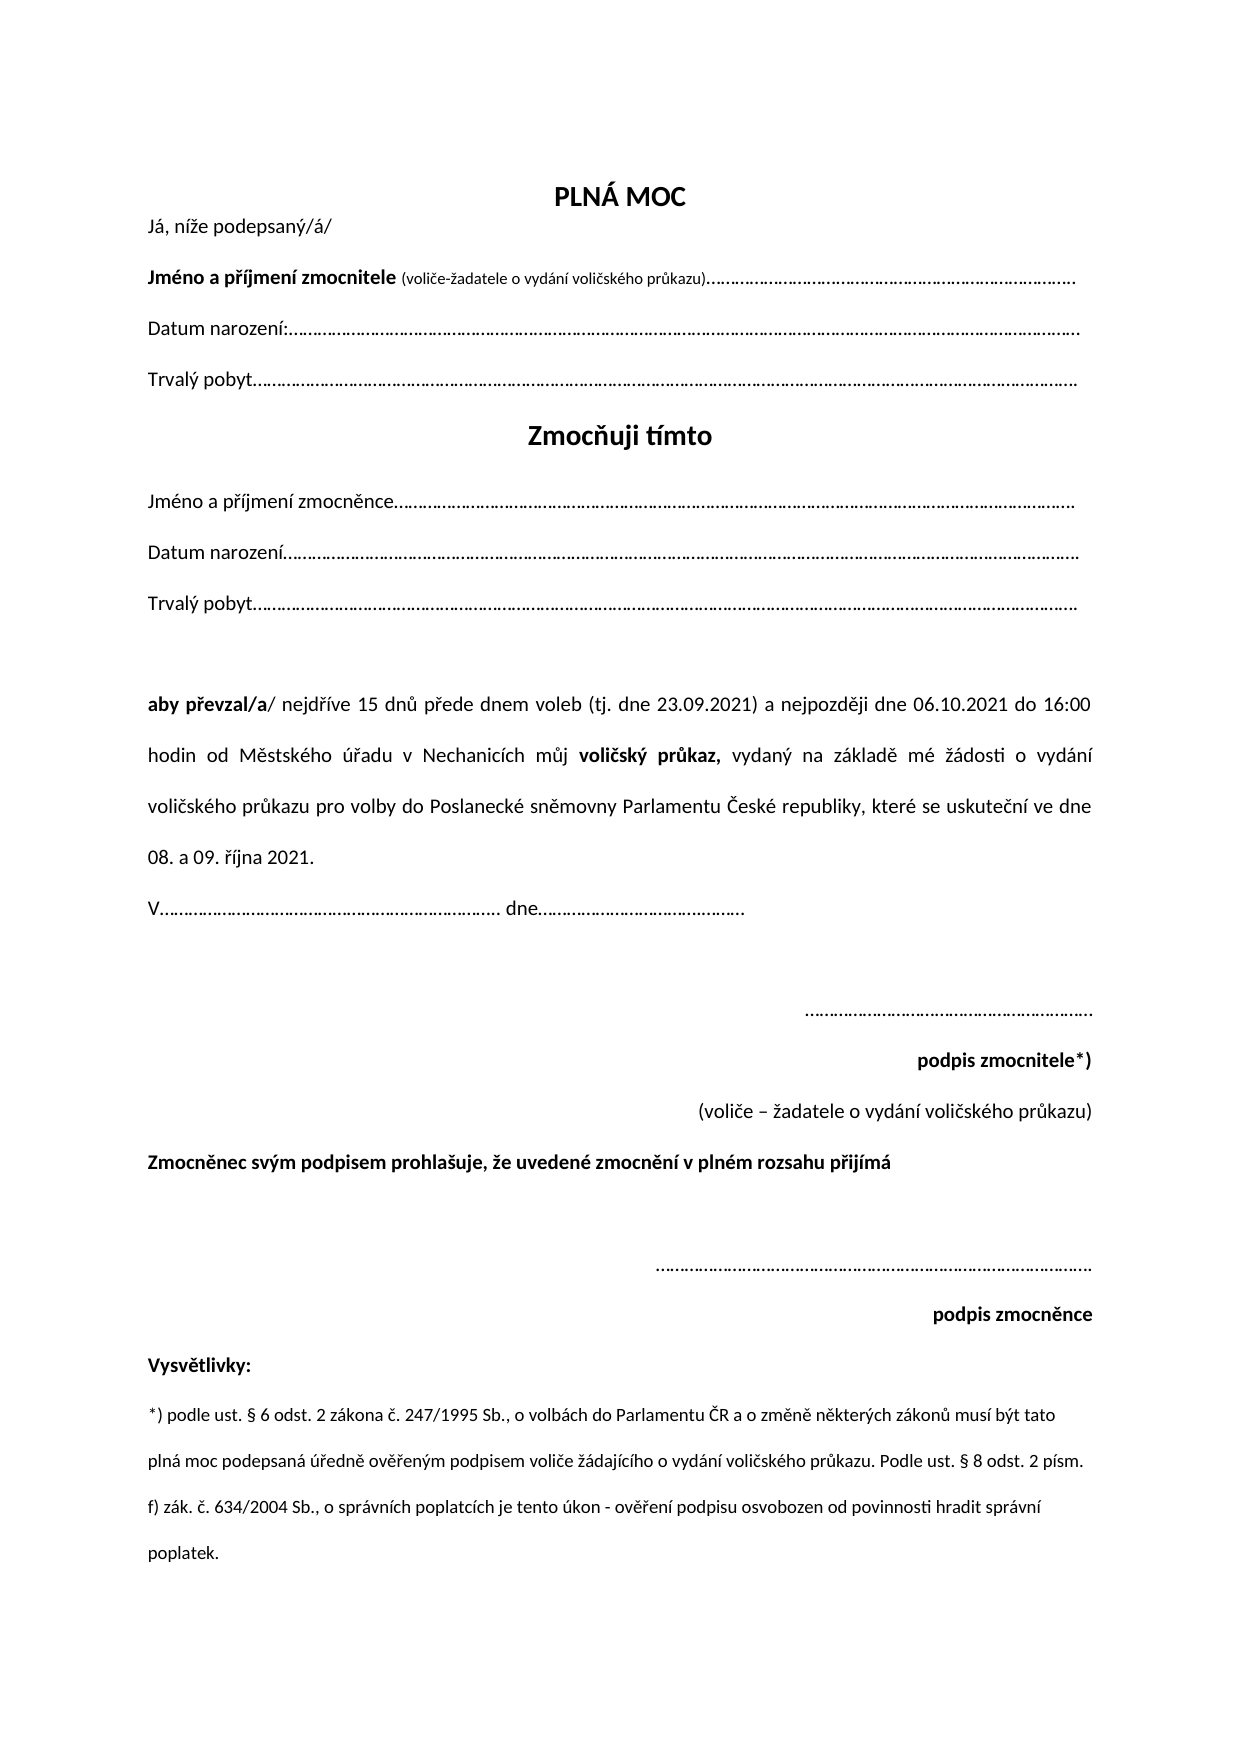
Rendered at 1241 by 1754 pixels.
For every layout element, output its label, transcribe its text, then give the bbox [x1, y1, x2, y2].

text V…………………………………………………………….. dne…………………………….……… [148, 895, 1093, 920]
text (voliče – žadatele o vydání voličského průkazu) [148, 1098, 1093, 1124]
text Datum narození…………………………………………………………………………………………………………………………………………………. [148, 539, 1093, 564]
text podpis zmocněnce [148, 1302, 1093, 1327]
text Zmocňuji tímto [148, 417, 1093, 453]
text …………………………………………………… [148, 997, 1093, 1022]
text Zmocněnec svým podpisem prohlašuje, že uvedené zmocnění v plném rozsahu přijímá [148, 1149, 1093, 1174]
text Vysvětlivky: [148, 1352, 1093, 1378]
text aby převzal/a/ nejdříve 15 dnů přede dnem voleb (tj. dne 23.09.2021) a nejpozději dne 06.10.2021 do 16:00 hodin od Městského úřadu v Nechanicích můj voličský průkaz, vydaný na základě mé žádosti o vydání voličského průkazu pro volby do Poslanecké sněmovny Parlamentu České republiky, které se uskuteční ve dne 08. a 09. října 2021. [148, 692, 1093, 869]
text *) podle ust. § 6 odst. 2 zákona č. 247/1995 Sb., o volbách do Parlamentu ČR a o změně některých zákonů musí být tato plná moc podepsaná úředně ověřeným podpisem voliče žádajícího o vydání voličského průkazu. Podle ust. § 8 odst. 2 písm. f) zák. č. 634/2004 Sb., o správních poplatcích je tento úkon - ověření podpisu osvobozen od povinnosti hradit správní poplatek. [148, 1403, 1093, 1564]
text Datum narození:………………………………………………………………………………………………………………………………………………… [148, 315, 1093, 341]
text Jméno a příjmení zmocněnce……………………………………………………………………………………………………………………………. [148, 488, 1093, 514]
text Trvalý pobyt………………………………………………………………………………………………………………………………………………………. [148, 590, 1093, 615]
text ………………………………………………………………………………. [148, 1251, 1093, 1276]
text podpis zmocnitele*) [148, 1047, 1093, 1073]
text Já, níže podepsaný/á/ [148, 214, 1093, 239]
text PLNÁ MOC [148, 178, 1093, 214]
text Jméno a příjmení zmocnitele (voliče-žadatele o vydání voličského průkazu)………………………………………………………………….. [148, 264, 1093, 290]
text Trvalý pobyt………………………………………………………………………………………………………………………………………………………. [148, 366, 1093, 392]
